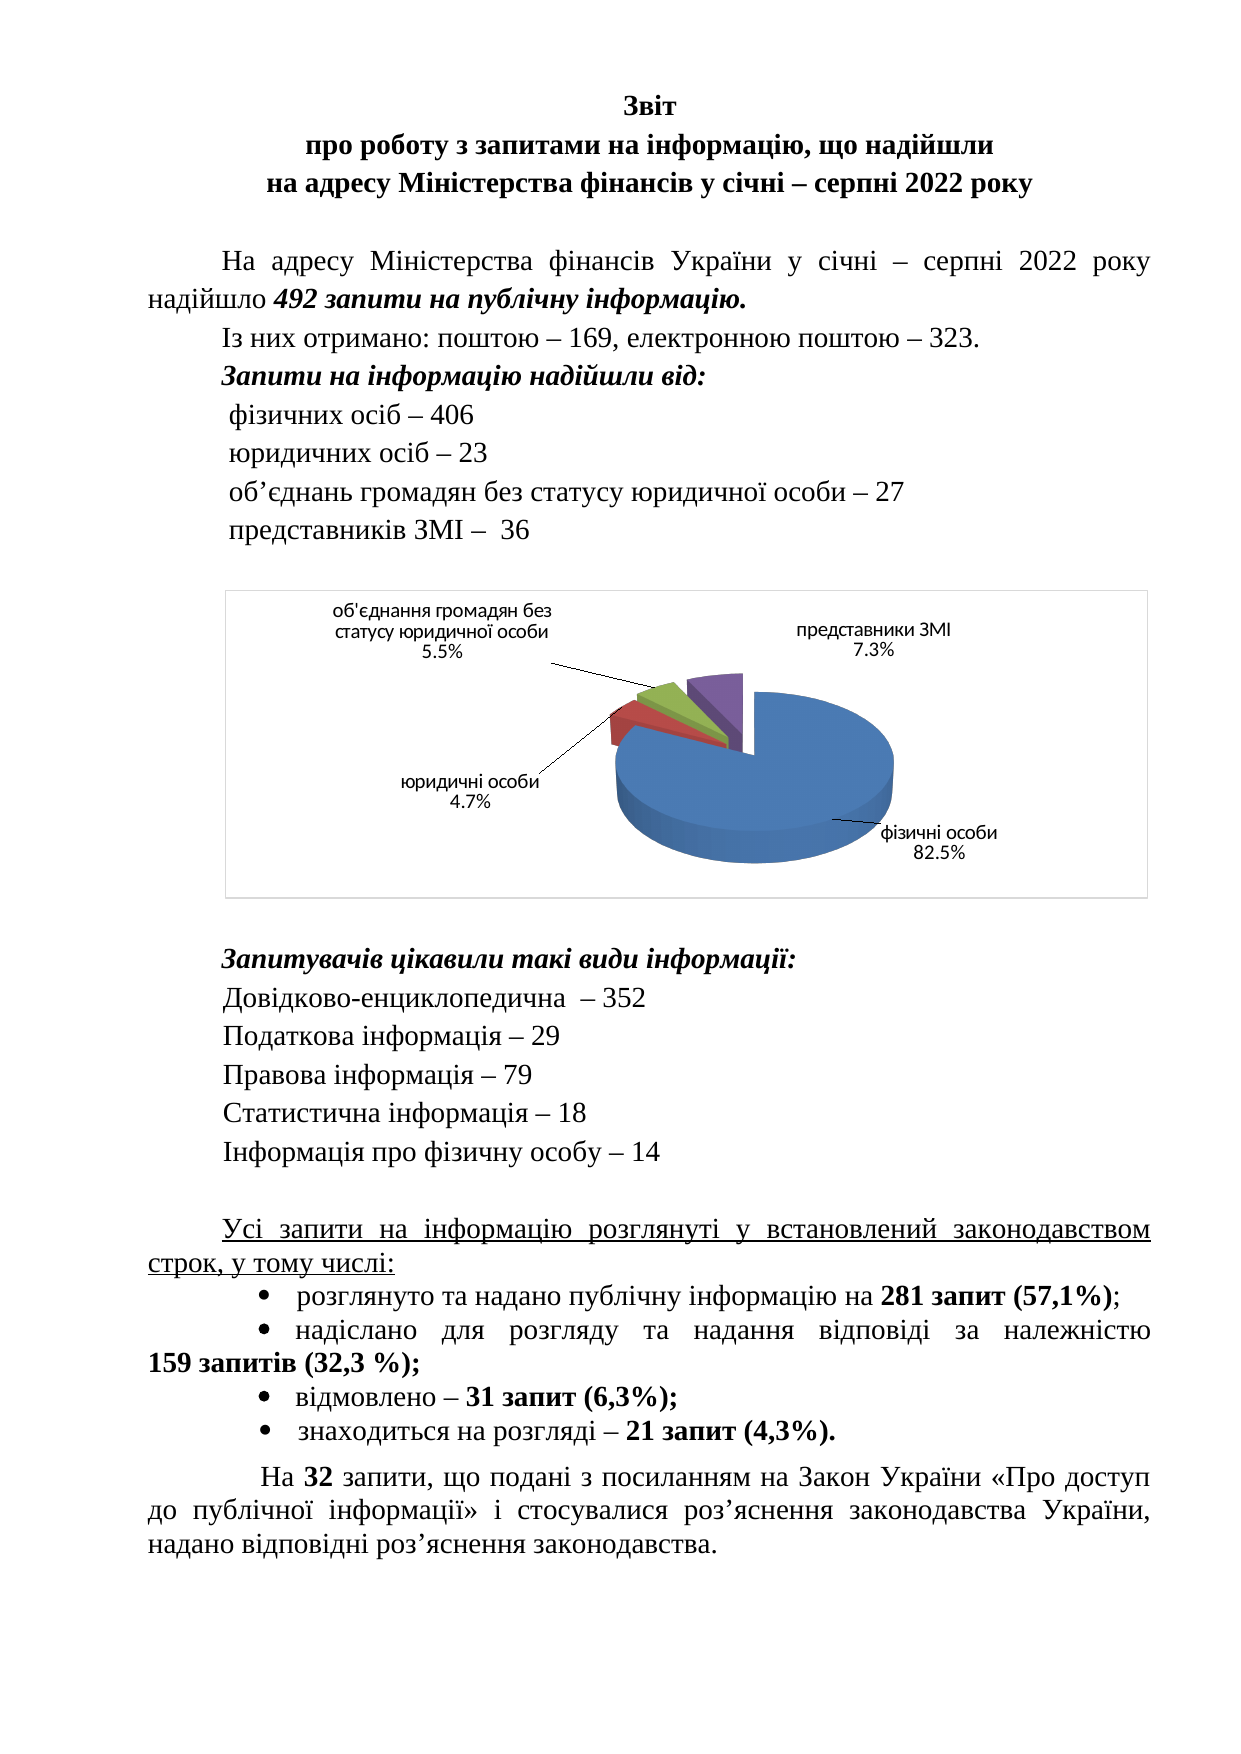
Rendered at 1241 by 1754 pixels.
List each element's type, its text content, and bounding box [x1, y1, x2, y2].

text Запити на інформацію надійшли від: [148, 358, 1152, 392]
text представників ЗМІ – 36 [148, 512, 1152, 546]
text на адресу Міністерства фінансів у січні – серпні 2022 року [148, 166, 1152, 199]
list Податкова інформація – 29 [223, 1018, 1152, 1052]
text фізичних осіб – 406 [148, 397, 1152, 430]
text об’єднань громадян без статусу юридичної особи – 27 [148, 474, 1152, 507]
list Статистична інформація – 18 [223, 1096, 1152, 1129]
list Інформація про фізичну особу – 14 [223, 1134, 1152, 1168]
list відмовлено – 31 запит (6,3%); [148, 1379, 1152, 1413]
text юридичних осіб – 23 [148, 435, 1152, 469]
text Із них отримано: поштою – 169, електронною поштою – 323. [148, 320, 1152, 353]
list Усі запити на інформацію розглянуті у встановлений законодавством строк, у тому числі: [148, 1211, 1152, 1278]
list знаходиться на розгляді – 21 запит (4,3%). [260, 1413, 1152, 1446]
text про роботу з запитами на інформацію, що надійшли [148, 127, 1152, 161]
text На 32 запити, що подані з посиланням на Закон України «Про доступ до публічної інформації» і стосувалися роз’яснення законодавства України, надано відповідні роз’яснення законодавства. [148, 1459, 1152, 1559]
list надіслано для розгляду та надання відповіді за належністю 159 запитів (32,3 %); [148, 1312, 1152, 1379]
list розглянуто та надано публічну інформацію на 281 запит (57,1%); [259, 1278, 1152, 1312]
text Звіт [148, 88, 1152, 122]
list Довідково-енциклопедична – 352 [223, 980, 1152, 1013]
list Правова інформація – 79 [223, 1057, 1152, 1091]
text Запитувачів цікавили такі види інформації: [148, 941, 1152, 975]
text На адресу Міністерства фінансів України у січні – серпні 2022 року надійшло 492 запити на публічну інформацію. [148, 243, 1152, 315]
